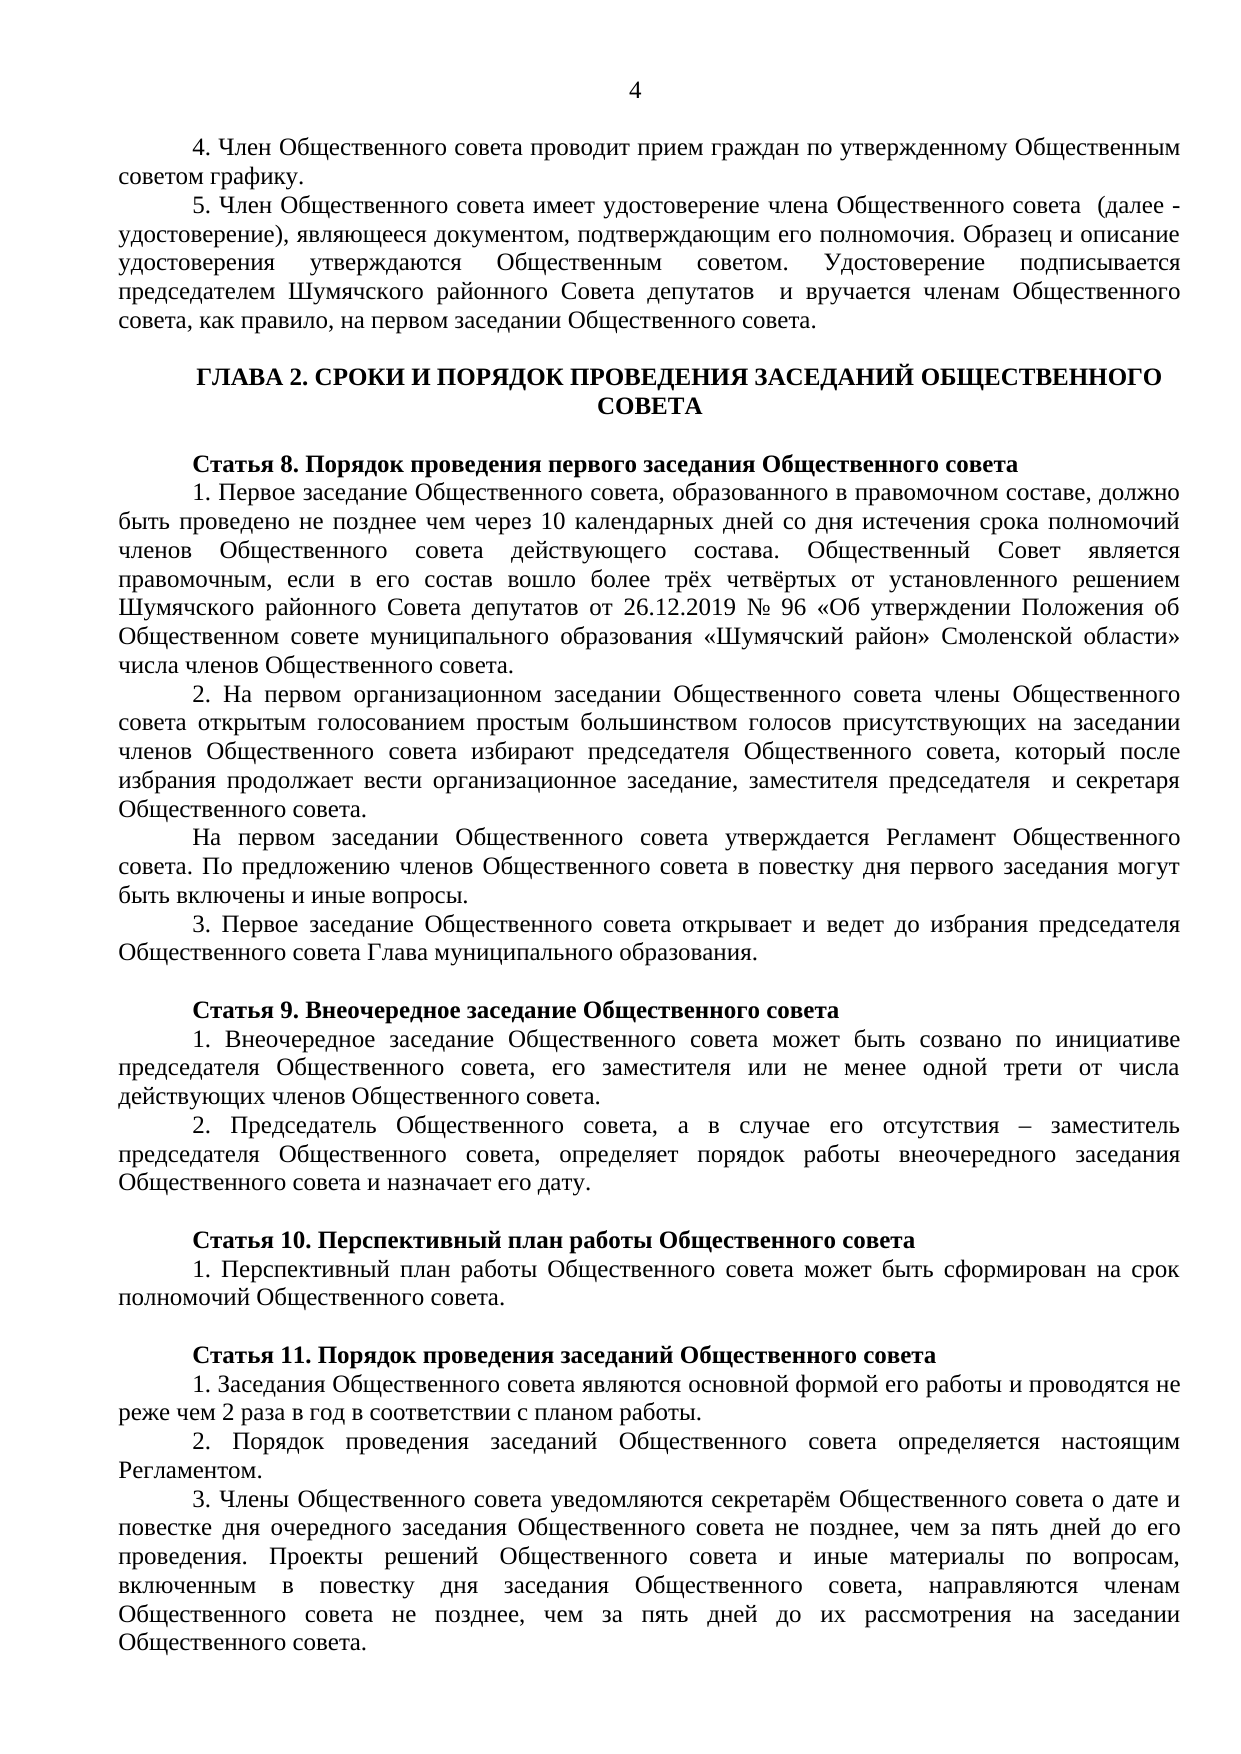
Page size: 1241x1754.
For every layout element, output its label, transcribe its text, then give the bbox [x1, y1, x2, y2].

text Статья 10. Перспективный план работы Общественного совета [118, 1225, 1181, 1254]
text 2. На первом организационном заседании Общественного совета члены Общественного совета открытым голосованием простым большинством голосов присутствующих на заседании членов Общественного совета избирают председателя Общественного совета, который после избрания продолжает вести организационное заседание, заместителя председателя и секретаря Общественного совета. [118, 679, 1181, 822]
subtitle ГЛАВА 2. СРОКИ И ПОРЯДОК ПРОВЕДЕНИЯ ЗАСЕДАНИЙ ОБЩЕСТВЕННОГО СОВЕТА [118, 362, 1181, 420]
text 1. Первое заседание Общественного совета, образованного в правомочном составе, должно быть проведено не позднее чем через 10 календарных дней со дня истечения срока полномочий членов Общественного совета действующего состава. Общественный Совет является правомочным, если в его состав вошло более трёх четвёртых от установленного решением Шумячского районного Совета депутатов от 26.12.2019 № 96 «Об утверждении Положения об Общественном совете муниципального образования «Шумячский район» Смоленской области» числа членов Общественного совета. [118, 477, 1181, 679]
text 4. Член Общественного совета проводит прием граждан по утвержденному Общественным советом графику. [118, 132, 1181, 190]
text Статья 8. Порядок проведения первого заседания Общественного совета [118, 449, 1181, 477]
text 3. Первое заседание Общественного совета открывает и ведет до избрания председателя Общественного совета Глава муниципального образования. [118, 909, 1181, 966]
text 3. Члены Общественного совета уведомляются секретарём Общественного совета о дате и повестке дня очередного заседания Общественного совета не позднее, чем за пять дней до его проведения. Проекты решений Общественного совета и иные материалы по вопросам, включенным в повестку дня заседания Общественного совета, направляются членам Общественного совета не позднее, чем за пять дней до их рассмотрения на заседании Общественного совета. [118, 1484, 1181, 1656]
text Статья 11. Порядок проведения заседаний Общественного совета [118, 1340, 1181, 1369]
text 2. Порядок проведения заседаний Общественного совета определяется настоящим Регламентом. [118, 1426, 1181, 1484]
text 5. Член Общественного совета имеет удостоверение члена Общественного совета (далее - удостоверение), являющееся документом, подтверждающим его полномочия. Образец и описание удостоверения утверждаются Общественным советом. Удостоверение подписывается председателем Шумячского районного Совета депутатов и вручается членам Общественного совета, как правило, на первом заседании Общественного совета. [118, 190, 1181, 334]
text 1. Заседания Общественного совета являются основной формой его работы и проводятся не реже чем 2 раза в год в соответствии с планом работы. [118, 1369, 1181, 1426]
text 1. Внеочередное заседание Общественного совета может быть созвано по инициативе председателя Общественного совета, его заместителя или не менее одной трети от числа действующих членов Общественного совета. [118, 1024, 1181, 1110]
text 1. Перспективный план работы Общественного совета может быть сформирован на срок полномочий Общественного совета. [118, 1254, 1181, 1311]
text 2. Председатель Общественного совета, а в случае его отсутствия – заместитель председателя Общественного совета, определяет порядок работы внеочередного заседания Общественного совета и назначает его дату. [118, 1110, 1181, 1196]
text На первом заседании Общественного совета утверждается Регламент Общественного совета. По предложению членов Общественного совета в повестку дня первого заседания могут быть включены и иные вопросы. [118, 822, 1181, 909]
text Статья 9. Внеочередное заседание Общественного совета [118, 995, 1181, 1024]
